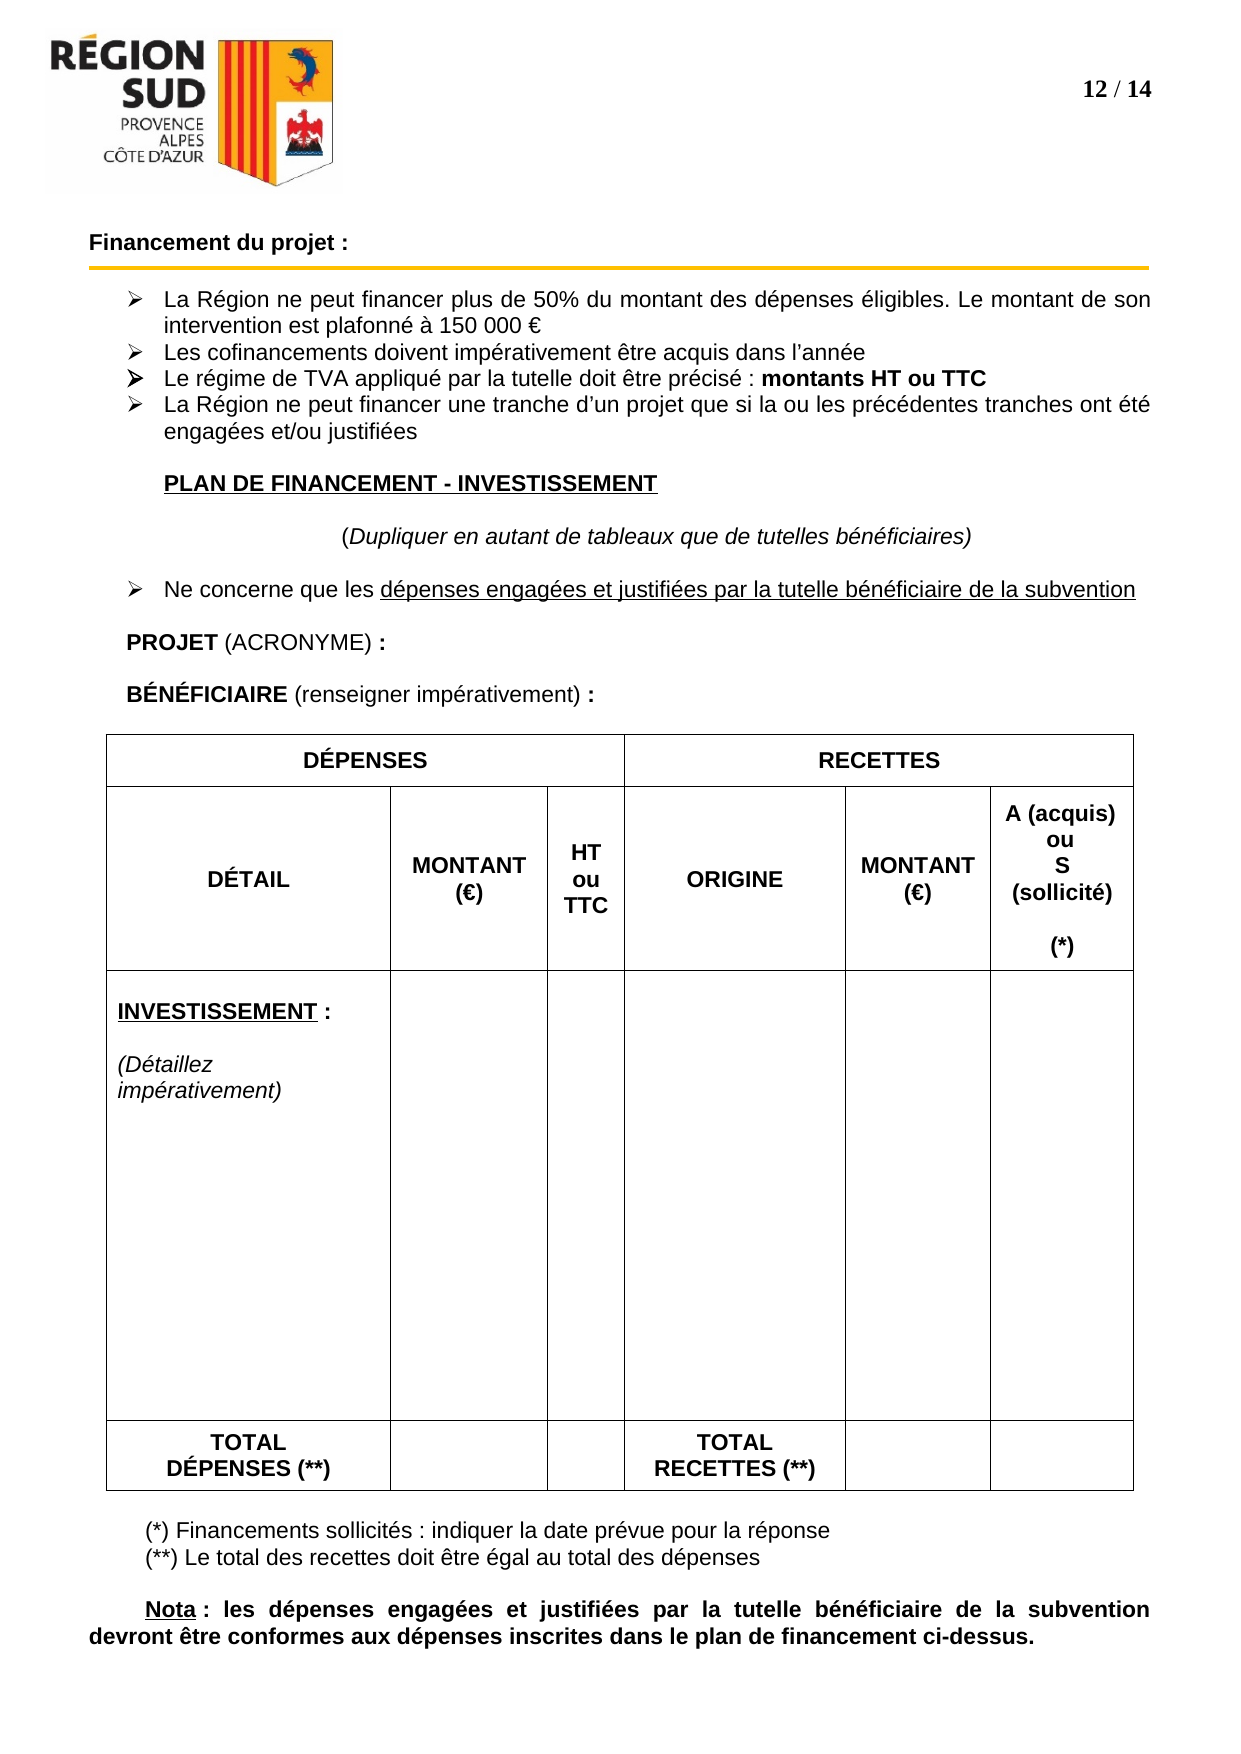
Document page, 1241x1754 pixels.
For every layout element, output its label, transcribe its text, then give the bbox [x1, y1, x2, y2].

table_header DÉPENSES [107, 735, 624, 786]
text PROJET (ACRONYME) : [89, 628, 1152, 655]
text Financement du projet : [89, 229, 1152, 256]
picture [44, 28, 343, 194]
table_cell [548, 971, 624, 1419]
text (*) Financements sollicités : indiquer la date prévue pour la réponse [89, 1517, 1152, 1544]
table_cell [391, 971, 547, 1419]
table_cell DÉtail [107, 787, 390, 970]
table_cell [548, 1421, 624, 1490]
list (Dupliquer en autant de tableaux que de tutelles bénéficiaires) [164, 523, 1152, 549]
text (**) Le total des recettes doit être égal au total des dépenses [89, 1544, 1152, 1570]
table_cell [991, 971, 1133, 1419]
table_cell A (acquis) ou S (sollicité) (*) [991, 787, 1133, 970]
list Le régime de TVA appliqué par la tutelle doit être précisé : montants HT ou TTC [126, 365, 1152, 391]
table_cell [991, 1421, 1133, 1490]
table_cell [846, 971, 990, 1419]
table_cell [846, 1421, 990, 1490]
table_cell HT ou TTC [548, 787, 624, 970]
table_cell TOTAL RECETTES (**) [625, 1421, 845, 1490]
list La Région ne peut financer une tranche d’un projet que si la ou les précédentes tranches ont été engagées et/ou justifiées [126, 391, 1152, 444]
table_cell TOTAL DÉPENSES (**) [107, 1421, 390, 1490]
table_cell Montant (€) [391, 787, 547, 970]
table_cell INVESTISSEMENT : (Détaillez impérativement) [107, 971, 390, 1419]
table_cell Origine [625, 787, 845, 970]
list Ne concerne que les dépenses engagées et justifiées par la tutelle bénéficiaire de la subvention [126, 576, 1152, 602]
table_cell [625, 971, 845, 1419]
list Les cofinancements doivent impérativement être acquis dans l’année [126, 338, 1152, 365]
table_cell Montant (€) [846, 787, 990, 970]
text BÉNÉFICIAIRE (renseigner impérativement) : [89, 681, 1152, 707]
list PLAN DE FINANCEMENT - INVESTISSEMENT [164, 470, 1152, 497]
table_cell [391, 1421, 547, 1490]
table_header RECETTES [625, 735, 1133, 786]
text Nota : les dépenses engagées et justifiées par la tutelle bénéficiaire de la subvention devront être conformes aux dépenses inscrites dans le plan de financement ci-dessus. [89, 1596, 1152, 1649]
list La Région ne peut financer plus de 50% du montant des dépenses éligibles. Le montant de son intervention est plafonné à 150 000 € [126, 286, 1152, 338]
